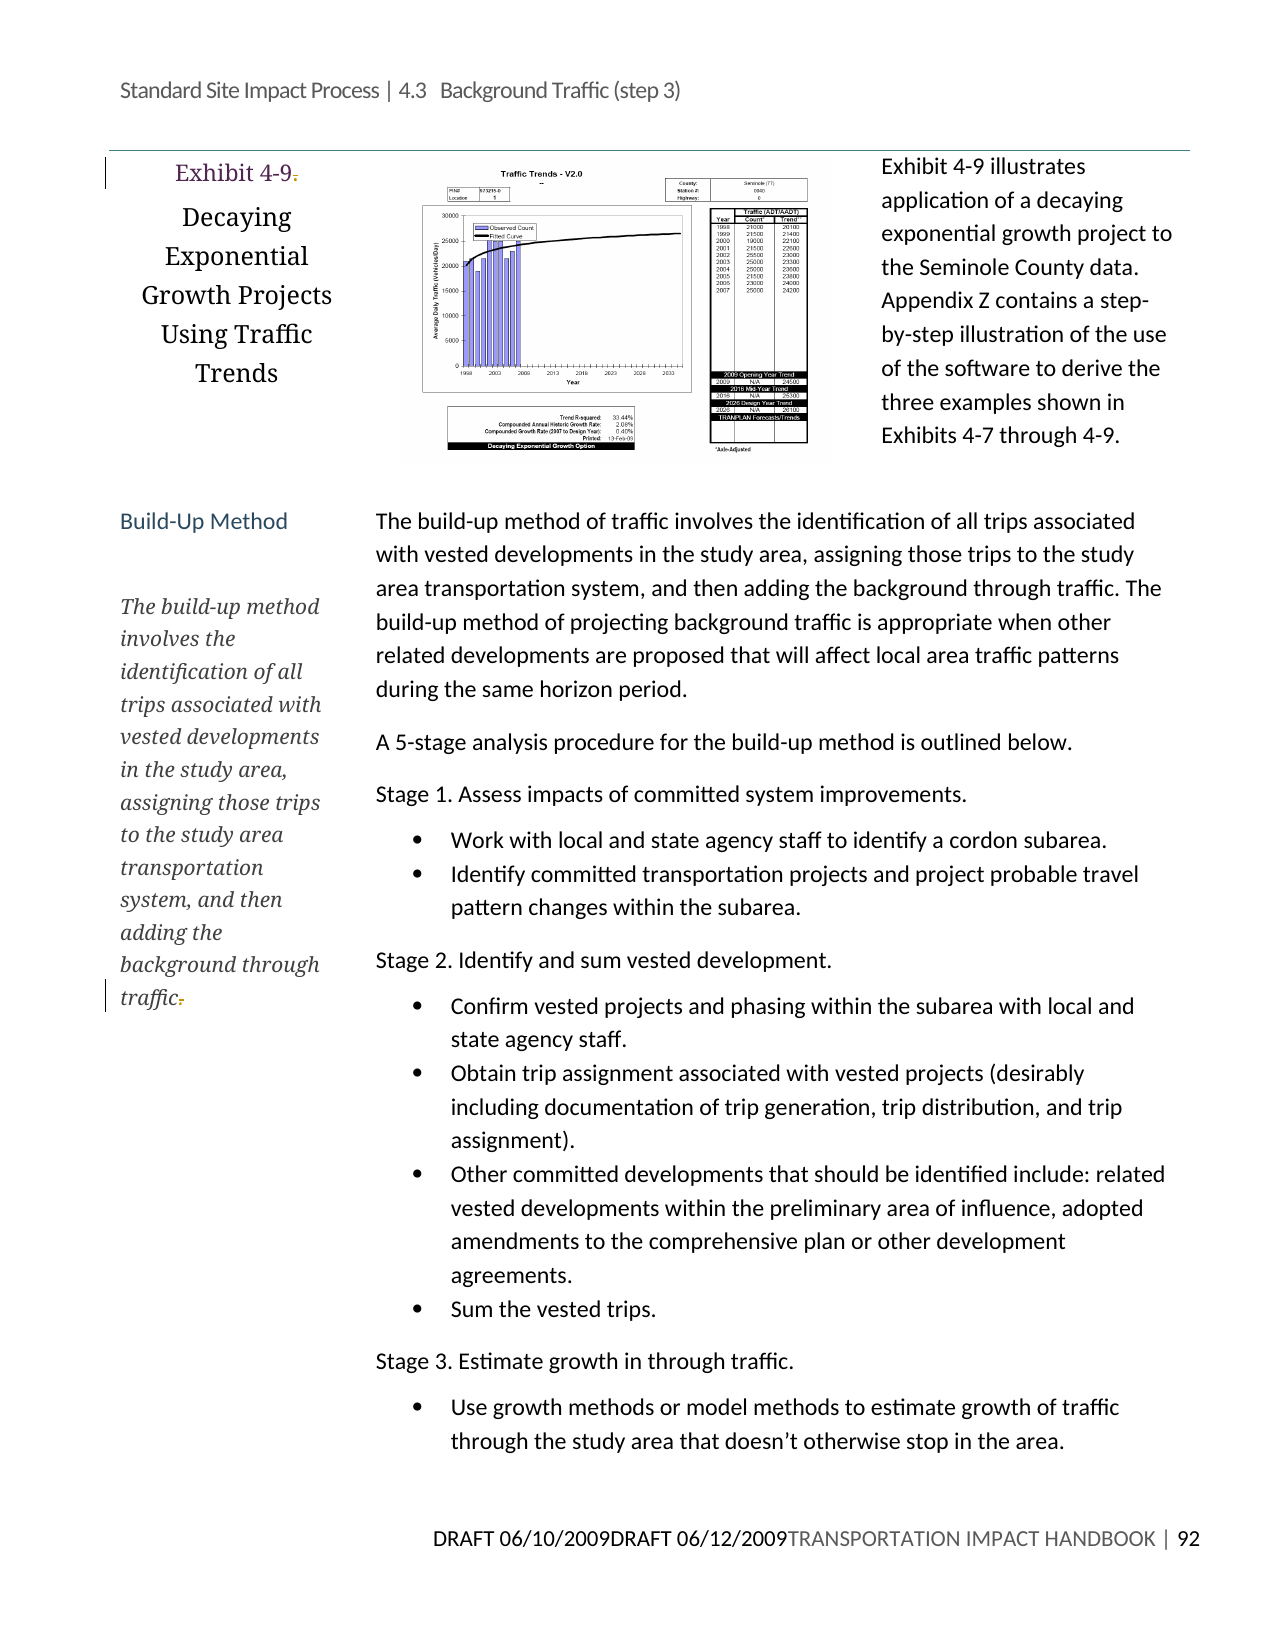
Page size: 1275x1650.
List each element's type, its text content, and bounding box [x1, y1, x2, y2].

table_header The build-up method of traffic involves the identification of all trips associated with vested developments in the study area, assigning those trips to the study area transportation system, and then adding the background through traffic. The build-up method of projecting background traffic is appropriate when other related developments are proposed that will affect local area traffic patterns during the same horizon period. A 5-stage analysis procedure for the build-up method is outlined below. Stage 1. Assess impacts of committed system improvements. Work with local and state agency staff to identify a cordon subarea. Identify committed transportation projects and project probable travel pattern changes within the subarea. Stage 2. Identify and sum vested development. Confirm vested projects and phasing within the subarea with local and state agency staff. Obtain trip assignment associated with vested projects (desirably including documentation of trip generation, trip distribution, and trip assignment). Other committed developments that should be identified include: related vested developments within the preliminary area of influence, adopted amendments to the comprehensive plan or other development agreements. Sum the vested trips. Stage 3. Estimate growth in through traffic. Use growth methods or model methods to estimate growth of traffic through the study area that doesn’t otherwise stop in the area. [364, 506, 1189, 1478]
table_header Build-Up Method The build-up method involves the identification of all trips associated with vested developments in the study area, assigning those trips to the study area transportation system, and then adding the background through traffic [109, 506, 364, 1478]
table_cell [364, 151, 870, 472]
table_cell Exhibit 4-9 Decaying Exponential Growth Projects Using Traffic Trends [109, 151, 364, 472]
table_cell Exhibit 4-9 illustrates application of a decaying exponential growth project to the data. Appendix Z contains a step-by-step illustration of the use of the software to derive the three examples shown in Exhibits 4-7 through 4-9. [870, 151, 1189, 472]
